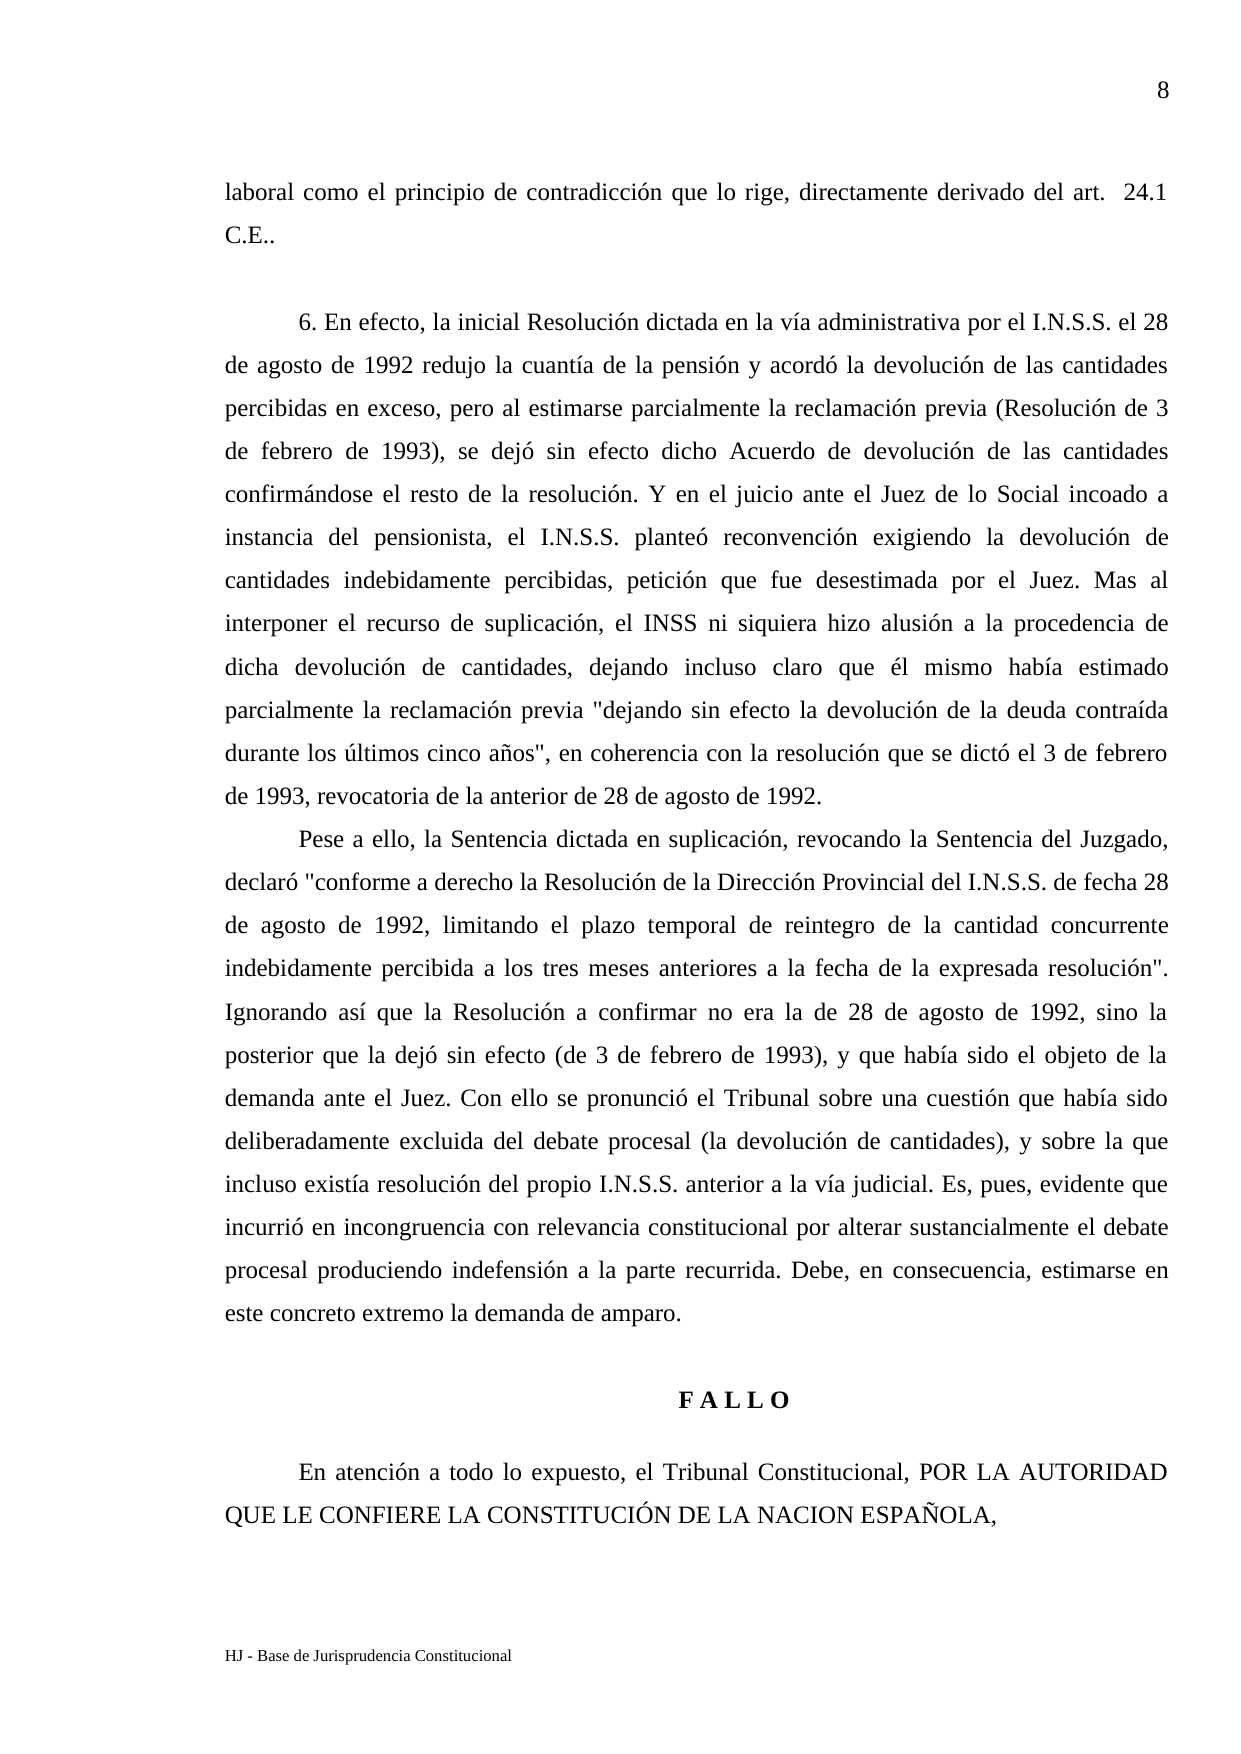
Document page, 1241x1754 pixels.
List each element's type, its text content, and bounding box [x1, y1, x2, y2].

subtitle F A L L O [224, 1385, 1169, 1413]
text En atención a todo lo expuesto, el Tribunal Constitucional, POR LA AUTORIDAD QUE LE CONFIERE LA CONSTITUCIÓN DE LA NACION ESPAÑOLA, [224, 1457, 1169, 1528]
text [224, 177, 1169, 249]
text 6. En efecto, la inicial Resolución dictada en la vía administrativa por el I.N.S.S. el 28 de agosto de 1992 redujo la cuantía de la pensión y acordó la devolución de las cantidades percibidas en exceso, pero al estimarse parcialmente la reclamación previa (Resolución de 3 de febrero de 1993), se dejó sin efecto dicho Acuerdo de devolución de las cantidades confirmándose el resto de la resolución. Y en el juicio ante el Juez de lo Social incoado a instancia del pensionista, el I.N.S.S. planteó reconvención exigiendo la devolución de cantidades indebidamente percibidas, petición que fue desestimada por el Juez. Mas al interponer el recurso de suplicación, el INSS ni siquiera hizo alusión a la procedencia de dicha devolución de cantidades, dejando incluso claro que él mismo había estimado parcialmente la reclamación previa "dejando sin efecto la devolución de la deuda contraída durante los últimos cinco años", en coherencia con la resolución que se dictó el 3 de febrero de 1993, revocatoria de la anterior de 28 de agosto de 1992. [224, 307, 1169, 810]
text Pese a ello, la Sentencia dictada en suplicación, revocando la Sentencia del Juzgado, declaró "conforme a derecho la Resolución de la Dirección Provincial del I.N.S.S. de fecha 28 de agosto de 1992, limitando el plazo temporal de reintegro de la cantidad concurrente indebidamente percibida a los tres meses anteriores a la fecha de la expresada resolución". Ignorando así que la Resolución a confirmar no era la de 28 de agosto de 1992, sino la posterior que la dejó sin efecto (de 3 de febrero de 1993), y que había sido el objeto de la demanda ante el Juez. Con ello se pronunció el Tribunal sobre una cuestión que había sido deliberadamente excluida del debate procesal (la devolución de cantidades), y sobre la que incluso existía resolución del propio I.N.S.S. anterior a la vía judicial. Es, pues, evidente que incurrió en incongruencia con relevancia constitucional por alterar sustancialmente el debate procesal produciendo indefensión a la parte recurrida. Debe, en consecuencia, estimarse en este concreto extremo la demanda de amparo. [224, 824, 1169, 1327]
